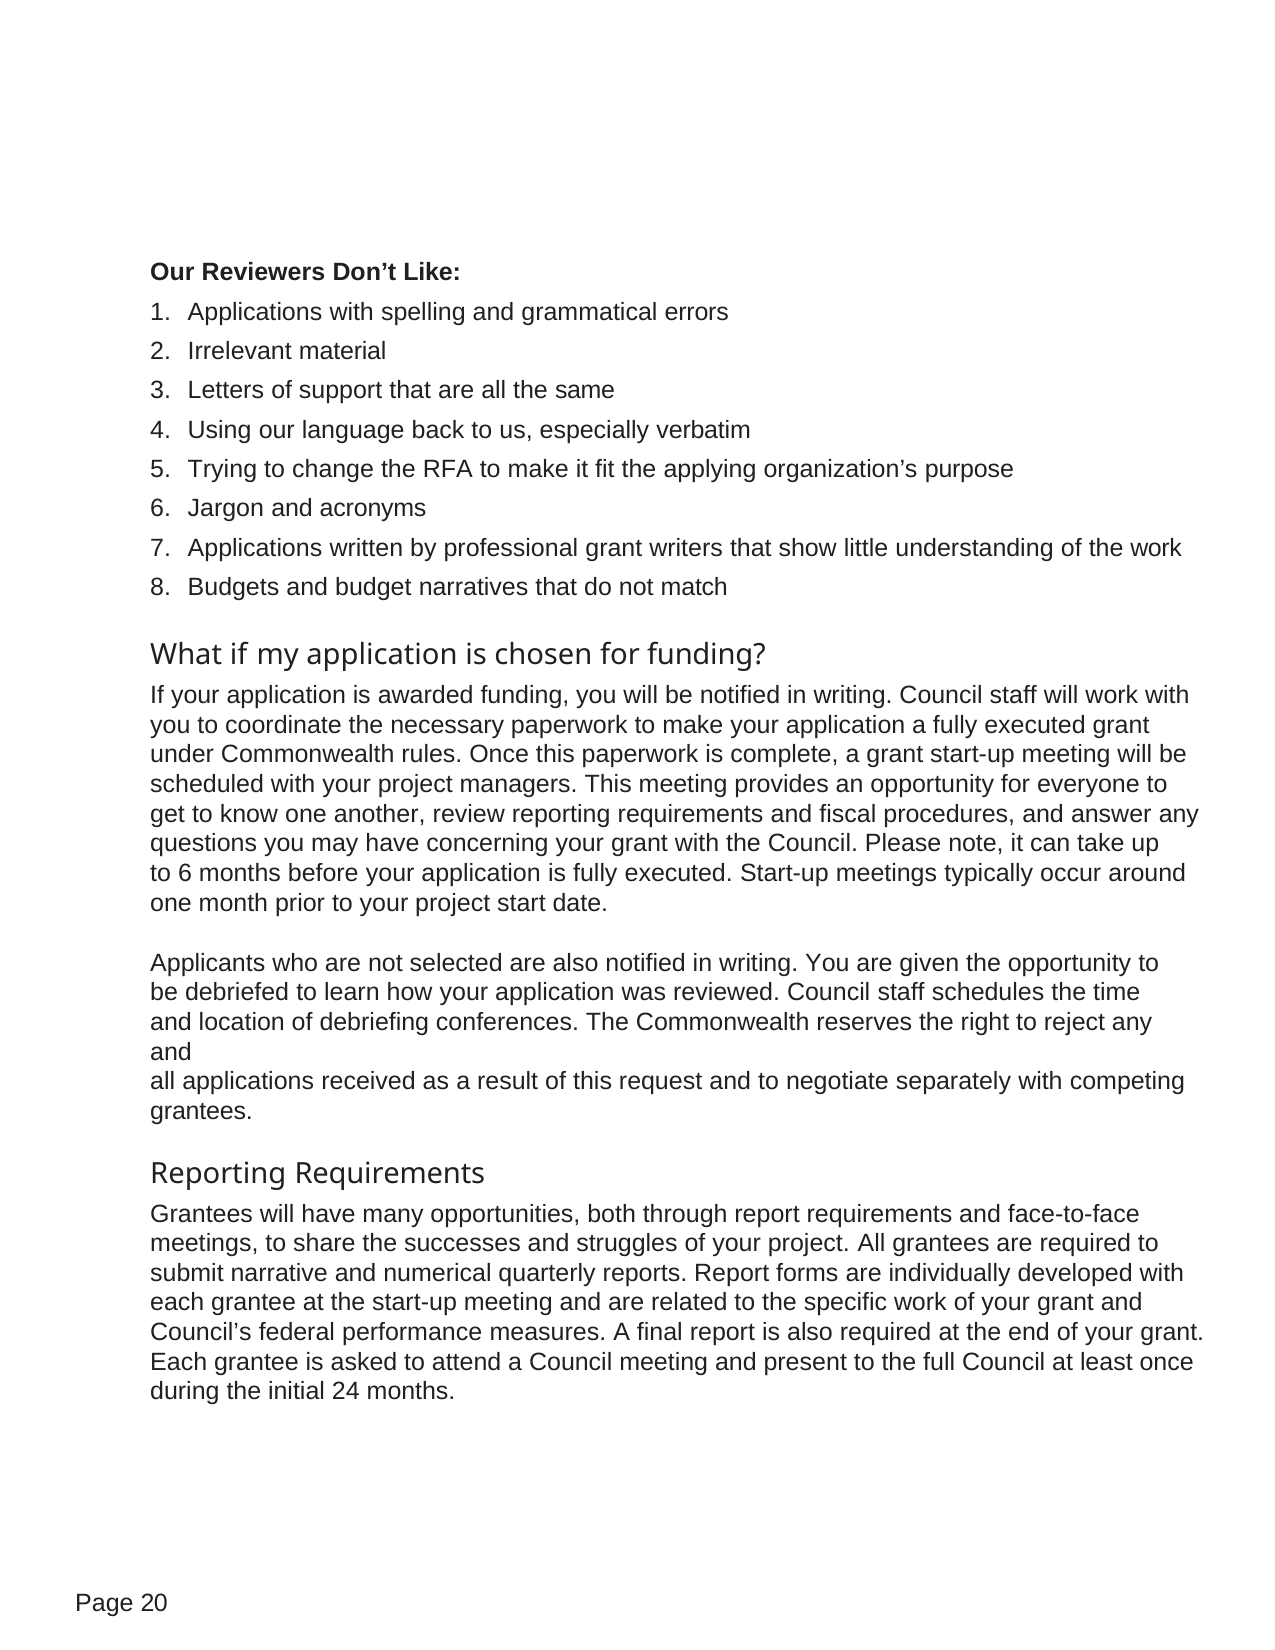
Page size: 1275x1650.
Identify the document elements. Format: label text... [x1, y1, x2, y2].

list Budgets and budget narratives that do not match [150, 572, 1229, 601]
list Jargon and acronyms [150, 493, 1229, 522]
subtitle Our Reviewers Don’t Like: [150, 257, 1229, 286]
list Letters of support that are all the same [150, 375, 1229, 404]
list Applications with spelling and grammatical errors [150, 297, 1229, 325]
list Trying to change the RFA to make it fit the applying organization’s purpose [150, 454, 1229, 483]
text If your application is awarded funding, you will be notified in writing. Council staff will work with you to coordinate the necessary paperwork to make your application a fully executed grant under Commonwealth rules. Once this paperwork is complete, a grant start-up meeting will be scheduled with your project managers. This meeting provides an opportunity for everyone to get to know one another, review reporting requirements and fiscal procedures, and answer any questions you may have concerning your grant with the Council. Please note, it can take up [150, 680, 1200, 857]
text Grantees will have many opportunities, both through report requirements and face-to-face meetings, to share the successes and struggles of your project. All grantees are required to submit narrative and numerical quarterly reports. Report forms are individually developed with each grantee at the start-up meeting and are related to the specific work of your grant and Council’s federal performance measures. A final report is also required at the end of your grant. Each grantee is asked to attend a Council meeting and present to the full Council at least once during the initial 24 months. [150, 1199, 1229, 1405]
list Irrelevant material [150, 336, 1229, 365]
text Applicants who are not selected are also notified in writing. You are given the opportunity to be debriefed to learn how your application was reviewed. Council staff schedules the time and location of debriefing conferences. The Commonwealth reserves the right to reject any and [150, 948, 1188, 1065]
subtitle Reporting Requirements [150, 1152, 1229, 1192]
text all applications received as a result of this request and to negotiate separately with competing grantees. [150, 1066, 1229, 1125]
list Using our language back to us, especially verbatim [150, 415, 1229, 443]
list Applications written by professional grant writers that show little understanding of the work [150, 533, 1229, 562]
subtitle What if my application is chosen for funding? [150, 634, 1229, 673]
text to 6 months before your application is fully executed. Start-up meetings typically occur around one month prior to your project start date. [150, 858, 1189, 917]
